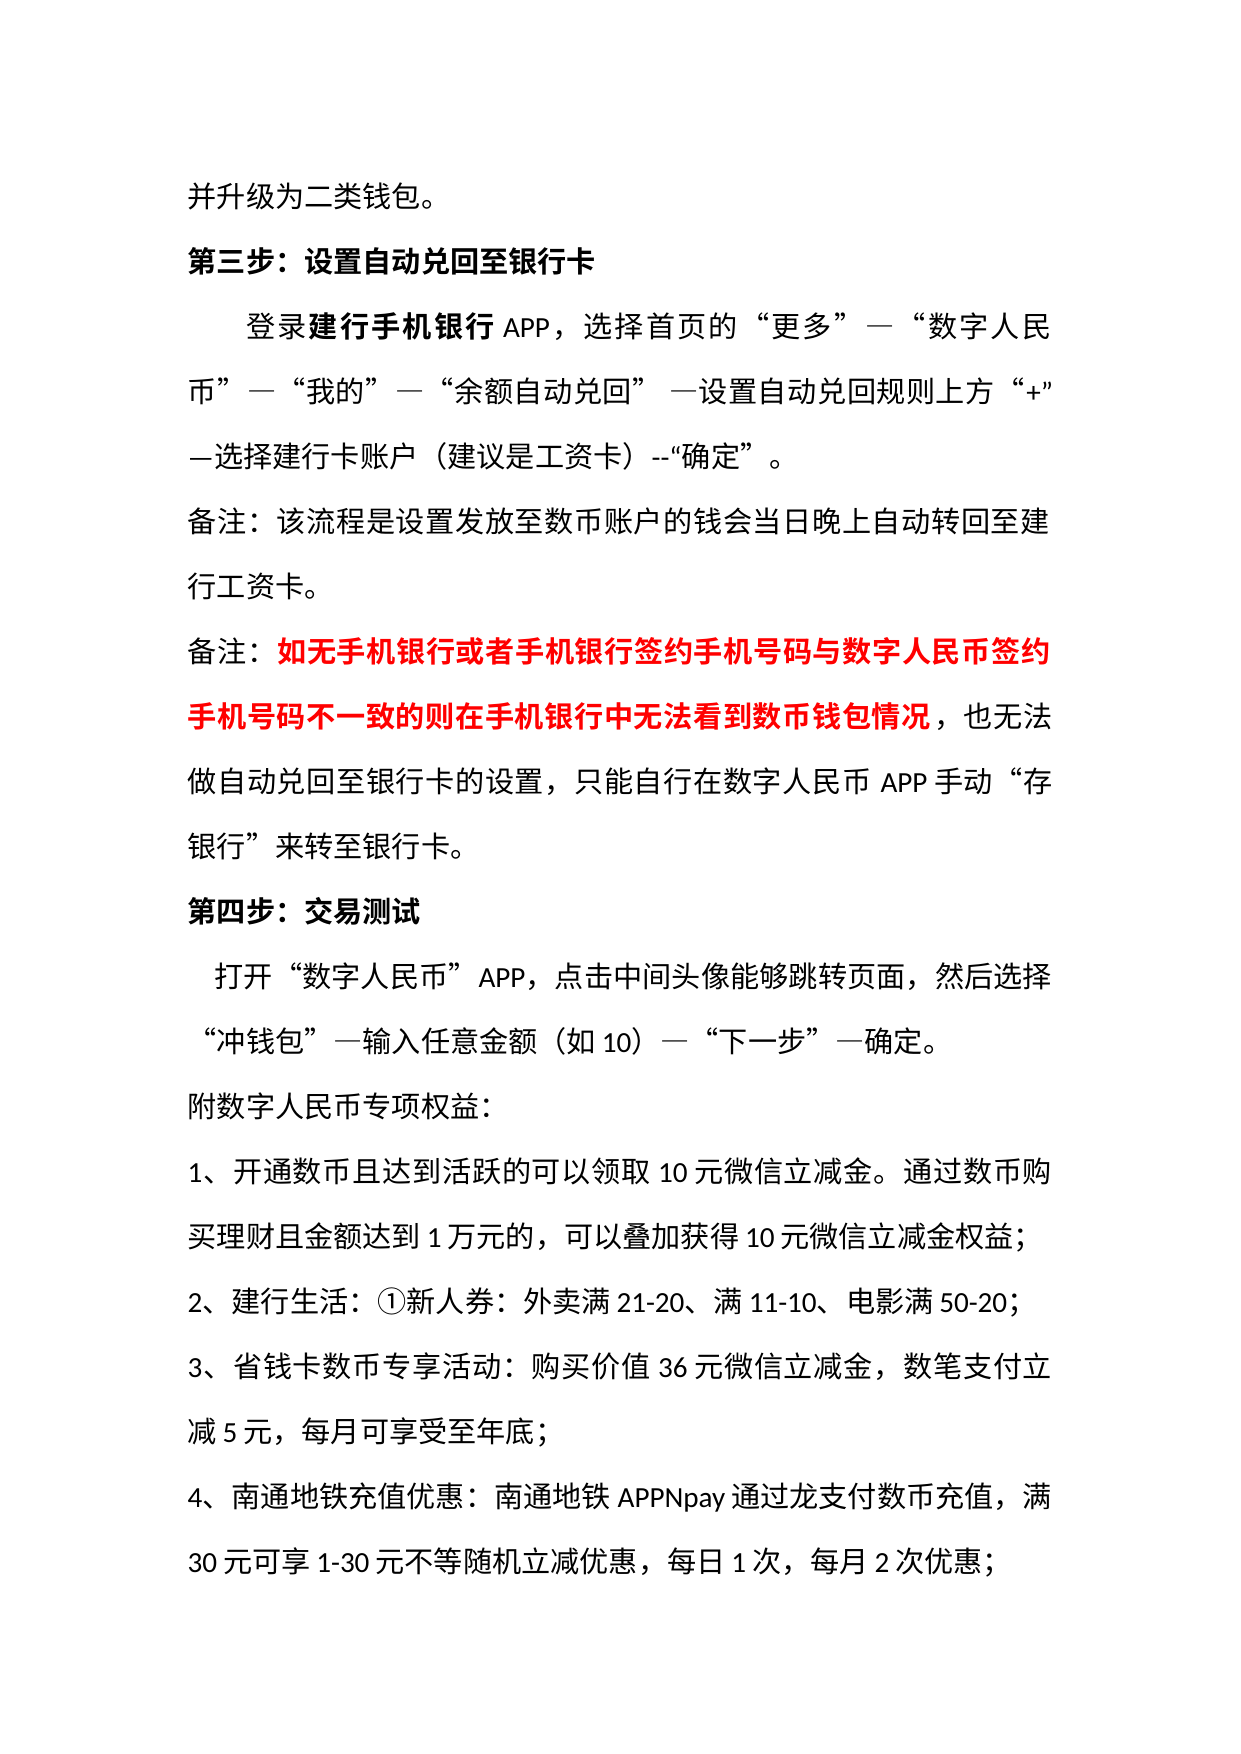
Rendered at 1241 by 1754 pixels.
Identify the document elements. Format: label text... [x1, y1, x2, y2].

text 备注：该流程是设置发放至数币账户的钱会当日晚上自动转回至建行工资卡。 [187, 487, 1053, 617]
text 附数字人民币专项权益： [187, 1072, 1053, 1137]
text 第四步：交易测试 [187, 877, 1053, 942]
text 打开“数字人民币”APP，点击中间头像能够跳转页面，然后选择“冲钱包”—输入任意金额（如10）—“下一步”—确定。 [187, 942, 1053, 1072]
text 1、开通数币且达到活跃的可以领取10元微信立减金。通过数币购买理财且金额达到1万元的，可以叠加获得10元微信立减金权益； [187, 1137, 1053, 1267]
text 2、建行生活：①新人券：外卖满21-20、满11-10、电影满50-20； [187, 1267, 1053, 1332]
text 4、南通地铁充值优惠：南通地铁APPNpay通过龙支付数币充值，满30元可享1-30元不等随机立减优惠，每日1次，每月2次优惠； [187, 1462, 1053, 1592]
text 备注：如无手机银行或者手机银行签约手机号码与数字人民币签约手机号码不一致的则在手机银行中无法看到数币钱包情况，也无法做自动兑回至银行卡的设置，只能自行在数字人民币APP手动“存银行”来转至银行卡。 [187, 617, 1053, 877]
text 3、省钱卡数币专享活动：购买价值36元微信立减金，数笔支付立减5元，每月可享受至年底； [187, 1332, 1053, 1462]
text 登录建行手机银行APP，选择首页的“更多”—“数字人民币”—“我的”—“余额自动兑回” —设置自动兑回规则上方“+”—选择建行卡账户（建议是工资卡）--“确定”。 [187, 292, 1053, 487]
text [187, 162, 1053, 227]
text 第三步：设置自动兑回至银行卡 [187, 227, 1053, 292]
